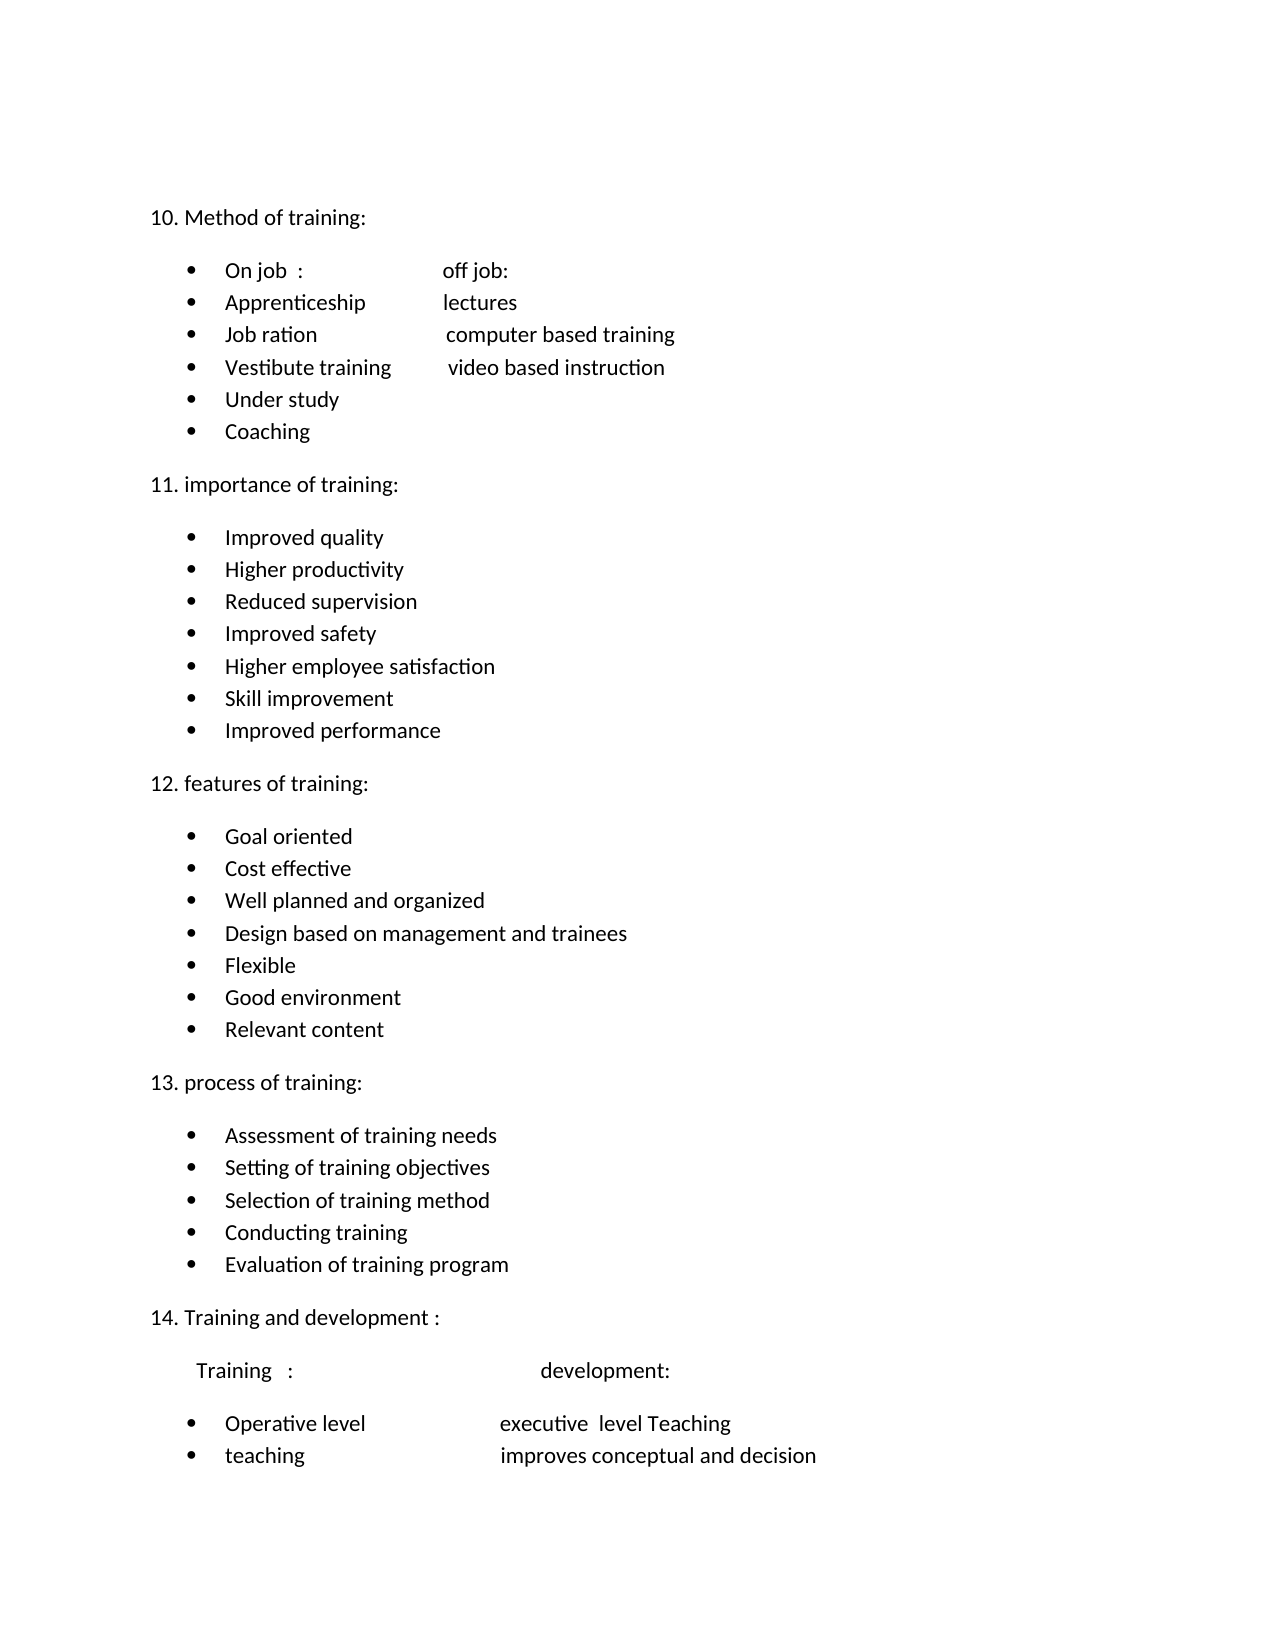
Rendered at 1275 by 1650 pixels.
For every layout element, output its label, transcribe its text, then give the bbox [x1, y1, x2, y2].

list Reduced supervision [187, 587, 1125, 615]
list Improved performance [187, 716, 1125, 744]
list Design based on management and trainees [187, 919, 1125, 947]
list Evaluation of training program [187, 1250, 1125, 1278]
list Improved quality [187, 523, 1125, 551]
list Selection of training method [187, 1186, 1125, 1214]
text 13. process of training: [150, 1068, 1125, 1096]
text Training : development: [150, 1356, 1125, 1384]
text 14. Training and development : [150, 1303, 1125, 1331]
list Relevant content [187, 1015, 1125, 1043]
list Assessment of training needs [187, 1121, 1125, 1149]
list Flexible [187, 951, 1125, 979]
list Skill improvement [187, 684, 1125, 712]
text 10. Method of training: [150, 203, 1125, 231]
text 12. features of training: [150, 769, 1125, 797]
list Coaching [187, 417, 1125, 445]
list Cost effective [187, 854, 1125, 882]
list Conducting training [187, 1218, 1125, 1246]
list Higher productivity [187, 555, 1125, 583]
list Vestibute training video based instruction [187, 353, 1125, 381]
list teaching improves conceptual and decision [187, 1441, 1125, 1469]
list Under study [187, 385, 1125, 413]
list Job ration computer based training [187, 320, 1125, 348]
list Well planned and organized [187, 887, 1125, 914]
text 11. importance of training: [150, 470, 1125, 498]
list Apprenticeship lectures [187, 288, 1125, 316]
list Setting of training objectives [187, 1153, 1125, 1182]
list Improved safety [187, 619, 1125, 648]
list Good environment [187, 983, 1125, 1011]
list Goal oriented [187, 822, 1125, 850]
list Higher employee satisfaction [187, 652, 1125, 680]
list Operative level executive level Teaching [187, 1409, 1125, 1437]
list On job : off job: [187, 256, 1125, 284]
